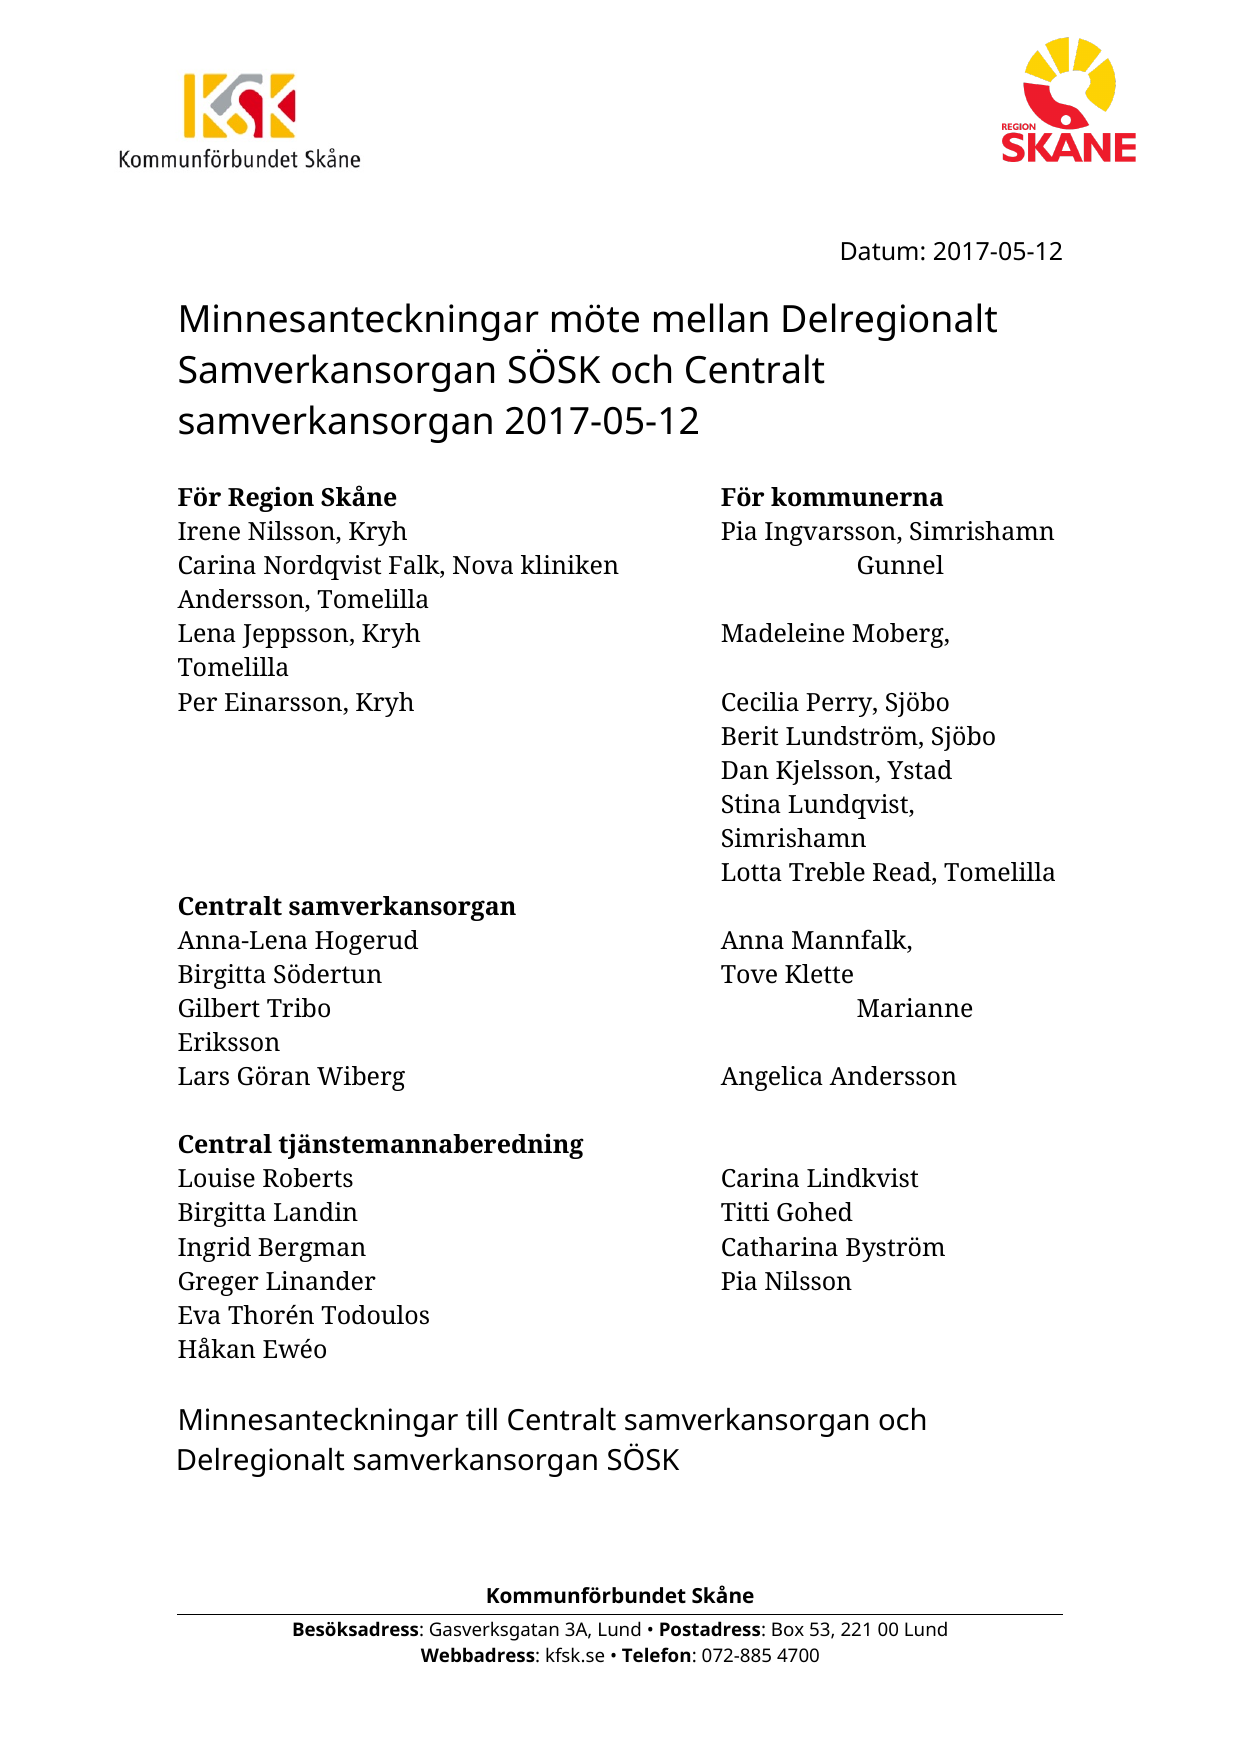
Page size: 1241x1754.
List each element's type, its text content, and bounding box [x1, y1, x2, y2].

text Gilbert Tribo Marianne Eriksson [177, 991, 1063, 1059]
text Eva Thorén Todoulos Håkan Ewéo [177, 1297, 1063, 1365]
text Anna-Lena Hogerud Anna Mannfalk, [177, 923, 1063, 957]
text Berit Lundström, Sjöbo Dan Kjelsson, Ystad Stina Lundqvist, Simrishamn Lotta Treble Read, Tomelilla [721, 718, 1063, 888]
text Birgitta Landin Titti Gohed [177, 1195, 1063, 1229]
text Delregionalt samverkansorgan SÖSK [176, 1439, 1063, 1479]
text Greger Linander Pia Nilsson [177, 1263, 1063, 1297]
picture [102, 57, 376, 185]
text Lars Göran Wiberg Angelica Andersson [177, 1059, 1063, 1093]
text Irene Nilsson, Kryh Pia Ingvarsson, Simrishamn [177, 514, 1063, 548]
text För Region Skåne För kommunerna [177, 480, 1063, 514]
text Minnesanteckningar till Centralt samverkansorgan och [177, 1399, 1063, 1439]
text Ingrid Bergman Catharina Byström [177, 1229, 1063, 1263]
subtitle Minnesanteckningar möte mellan Delregionalt Samverkansorgan SÖSK och Centralt samverkansorgan 2017-05-12 [177, 293, 1063, 446]
text Carina Nordqvist Falk, Nova kliniken Gunnel Andersson, Tomelilla [177, 548, 1063, 616]
text Louise Roberts Carina Lindkvist [177, 1161, 1063, 1195]
text Central tjänstemannaberedning [177, 1127, 1063, 1161]
text Birgitta Södertun Tove Klette [177, 957, 1063, 991]
subtitle Datum: 2017-05-12 [177, 233, 1063, 268]
text Lena Jeppsson, Kryh Madeleine Moberg, Tomelilla Per Einarsson, Kryh Cecilia Perry, Sjöbo [177, 616, 1063, 718]
text Centralt samverkansorgan [177, 888, 1063, 923]
